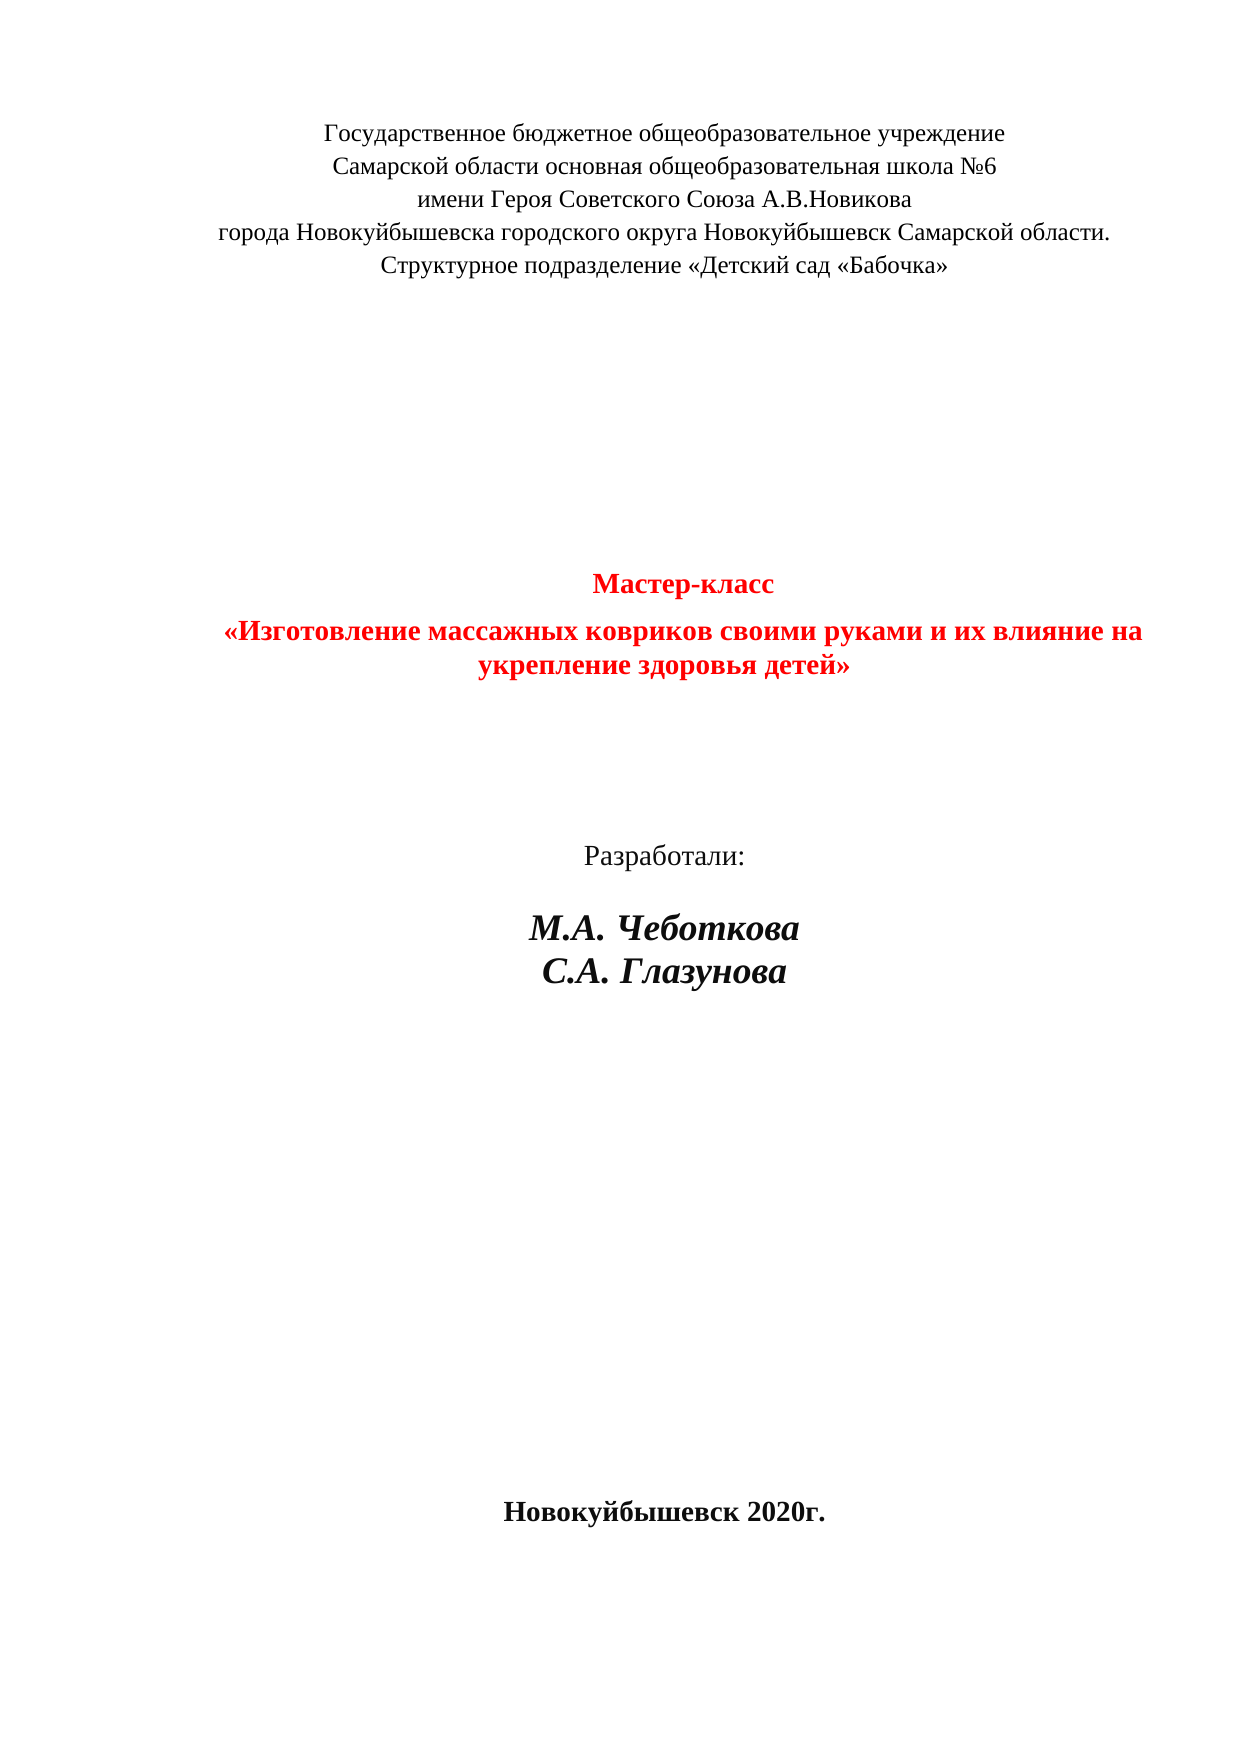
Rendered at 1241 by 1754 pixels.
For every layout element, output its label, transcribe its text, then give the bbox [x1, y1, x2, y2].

text Государственное бюджетное общеобразовательное учреждение [177, 118, 1152, 147]
text имени Героя Советского Союза А.В.Новикова [177, 184, 1152, 213]
text Разработали: [177, 838, 1152, 871]
text города Новокуйбышевска городского округа Новокуйбышевск Самарской области. [177, 217, 1152, 246]
text Мастер-класс [177, 566, 1152, 600]
text Самарской области основная общеобразовательная школа №6 [177, 151, 1152, 180]
text М.А. Чеботкова [177, 905, 1152, 948]
text С.А. Глазунова [177, 948, 1152, 991]
text «Изготовление массажных ковриков своими руками и их влияние на укрепление здоровья детей» [177, 613, 1152, 681]
text Новокуйбышевск 2020г. [177, 1494, 1152, 1528]
text Структурное подразделение «Детский сад «Бабочка» [177, 250, 1152, 279]
